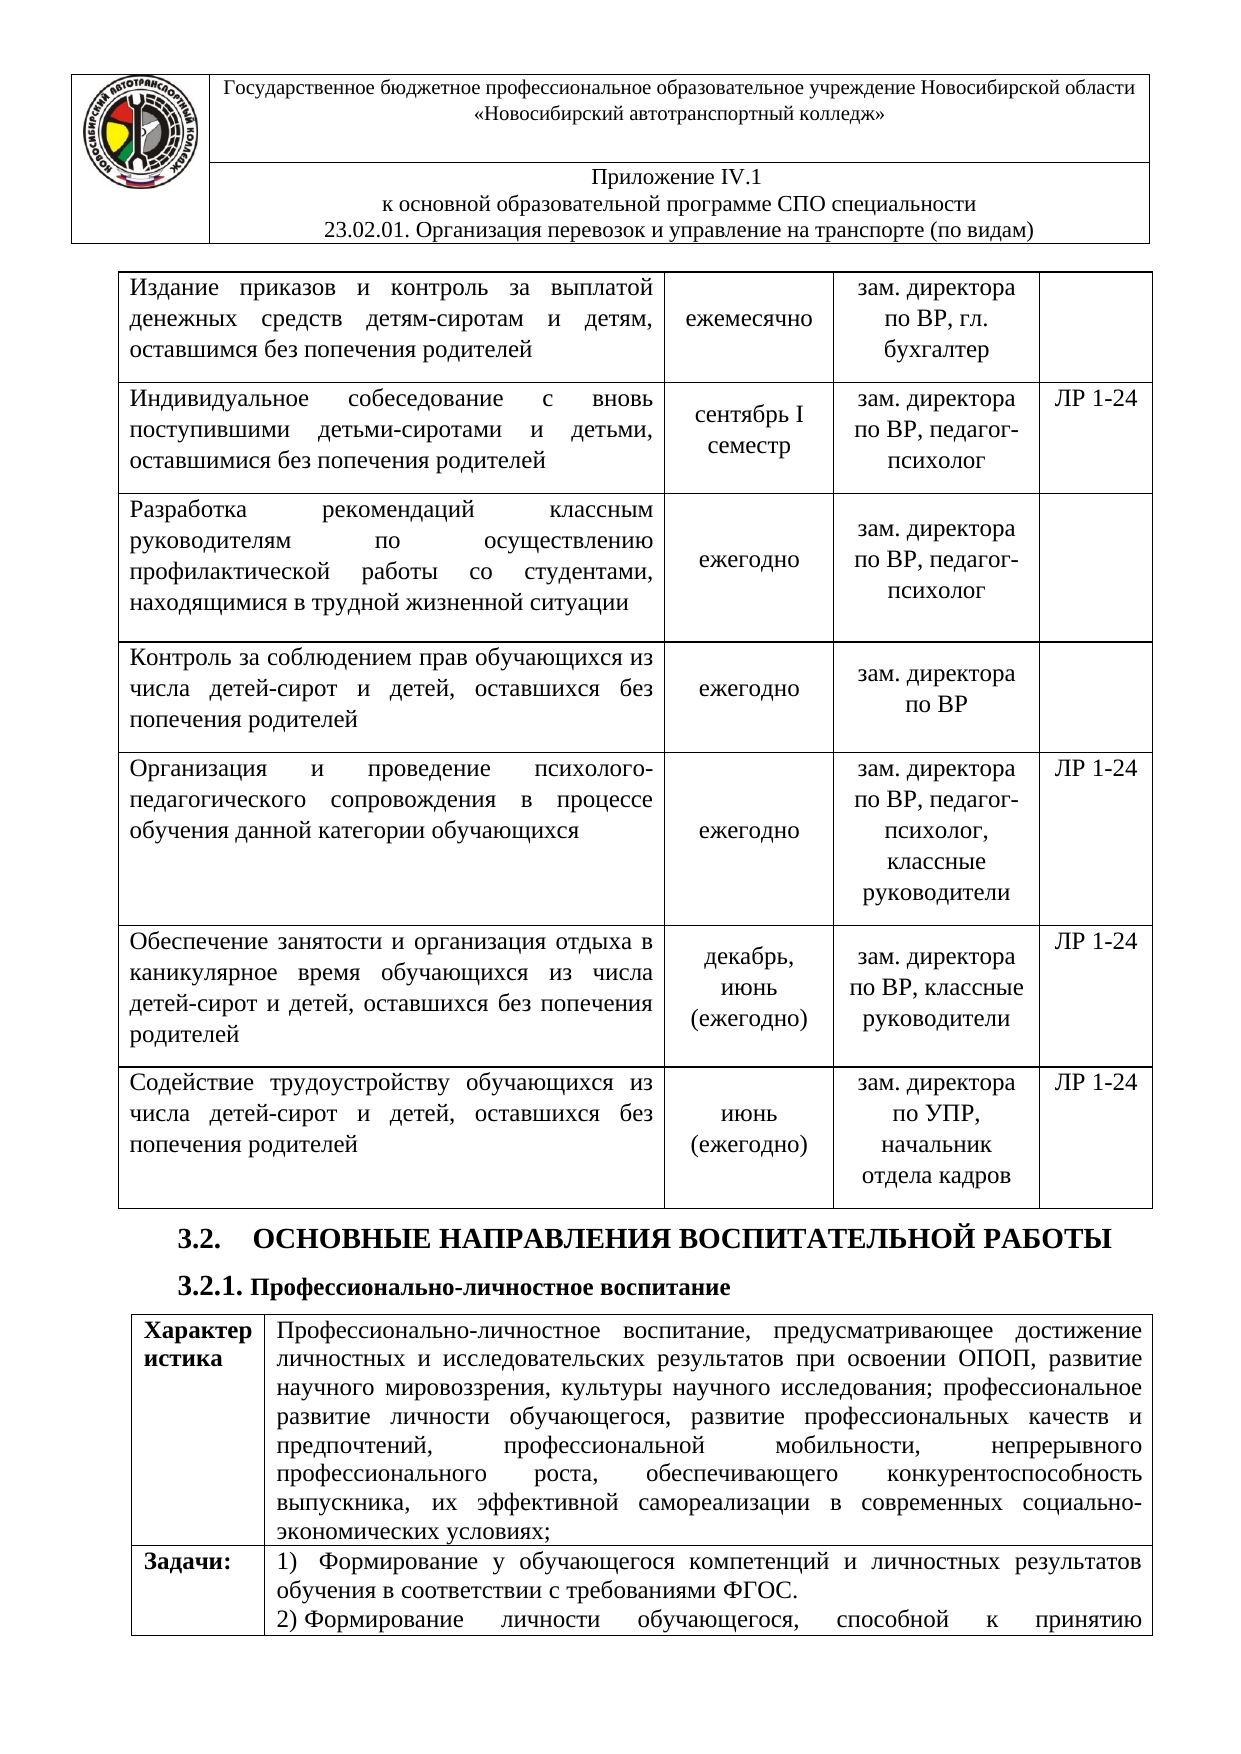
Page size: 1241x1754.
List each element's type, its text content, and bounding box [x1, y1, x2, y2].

table_cell июнь (ежегодно) [665, 1068, 833, 1208]
table_cell [1040, 494, 1152, 641]
table_cell Контроль за соблюдением прав обучающихся из числа детей-сирот и детей, оставшихся без попечения родителей [119, 643, 664, 752]
table_cell ЛР 1-24 [1040, 1068, 1152, 1208]
table_cell [1040, 273, 1152, 382]
subtitle Основные направления воспитательной работы [177, 1222, 1152, 1255]
table_cell Разработка рекомендаций классным руководителям по осуществлению профилактической работы со студентами, находящимися в трудной жизненной ситуации [119, 494, 664, 641]
picture [83, 75, 198, 189]
table_cell Обеспечение занятости и организация отдыха в каникулярное время обучающихся из числа детей-сирот и детей, оставшихся без попечения родителей [119, 926, 664, 1066]
table_cell зам. директора по ВР [834, 643, 1039, 752]
table_cell сентябрь I семестр [665, 383, 833, 493]
table_cell зам. директора по ВР, гл. бухгалтер [834, 273, 1039, 382]
table_cell [1040, 643, 1152, 752]
table_cell Задачи: [132, 1546, 264, 1635]
table_cell зам. директора по ВР, классные руководители [834, 926, 1039, 1066]
table_header Характеристика [132, 1315, 264, 1545]
table_cell ежегодно [665, 643, 833, 752]
table_cell ЛР 1-24 [1040, 383, 1152, 493]
table_cell Организация и проведение психолого-педагогического сопровождения в процессе обучения данной категории обучающихся [119, 753, 664, 925]
table_cell ежегодно [665, 494, 833, 641]
table_cell ежемесячно [665, 273, 833, 382]
table_cell зам. директора по ВР, педагог-психолог [834, 494, 1039, 641]
table_cell ЛР 1-24 [1040, 926, 1152, 1066]
subtitle 3.2.1. Профессионально-личностное воспитание [177, 1268, 1152, 1301]
table_cell Содействие трудоустройству обучающихся из числа детей-сирот и детей, оставшихся без попечения родителей [119, 1068, 664, 1208]
table_cell зам. директора по УПР, начальник отдела кадров [834, 1068, 1039, 1208]
table_cell ежегодно [665, 753, 833, 925]
table_cell зам. директора по ВР, педагог-психолог [834, 383, 1039, 493]
table_cell Издание приказов и контроль за выплатой денежных средств детям-сиротам и детям, оставшимся без попечения родителей [119, 273, 664, 382]
table_cell декабрь, июнь (ежегодно) [665, 926, 833, 1066]
table_cell ЛР 1-24 [1040, 753, 1152, 925]
table_header Профессионально-личностное воспитание, предусматривающее достижение личностных и исследовательских результатов при освоении ОПОП, развитие научного мировоззрения, культуры научного исследования; профессиональное развитие личности обучающегося, развитие профессиональных качеств и предпочтений, профессиональной мобильности, непрерывного профессионального роста, обеспечивающего конкурентоспособность выпускника, их эффективной самореализации в современных социально- экономических условиях; [265, 1315, 1152, 1545]
table_cell Индивидуальное собеседование с вновь поступившими детьми-сиротами и детьми, оставшимися без попечения родителей [119, 383, 664, 493]
table_cell зам. директора по ВР, педагог-психолог, классные руководители [834, 753, 1039, 925]
